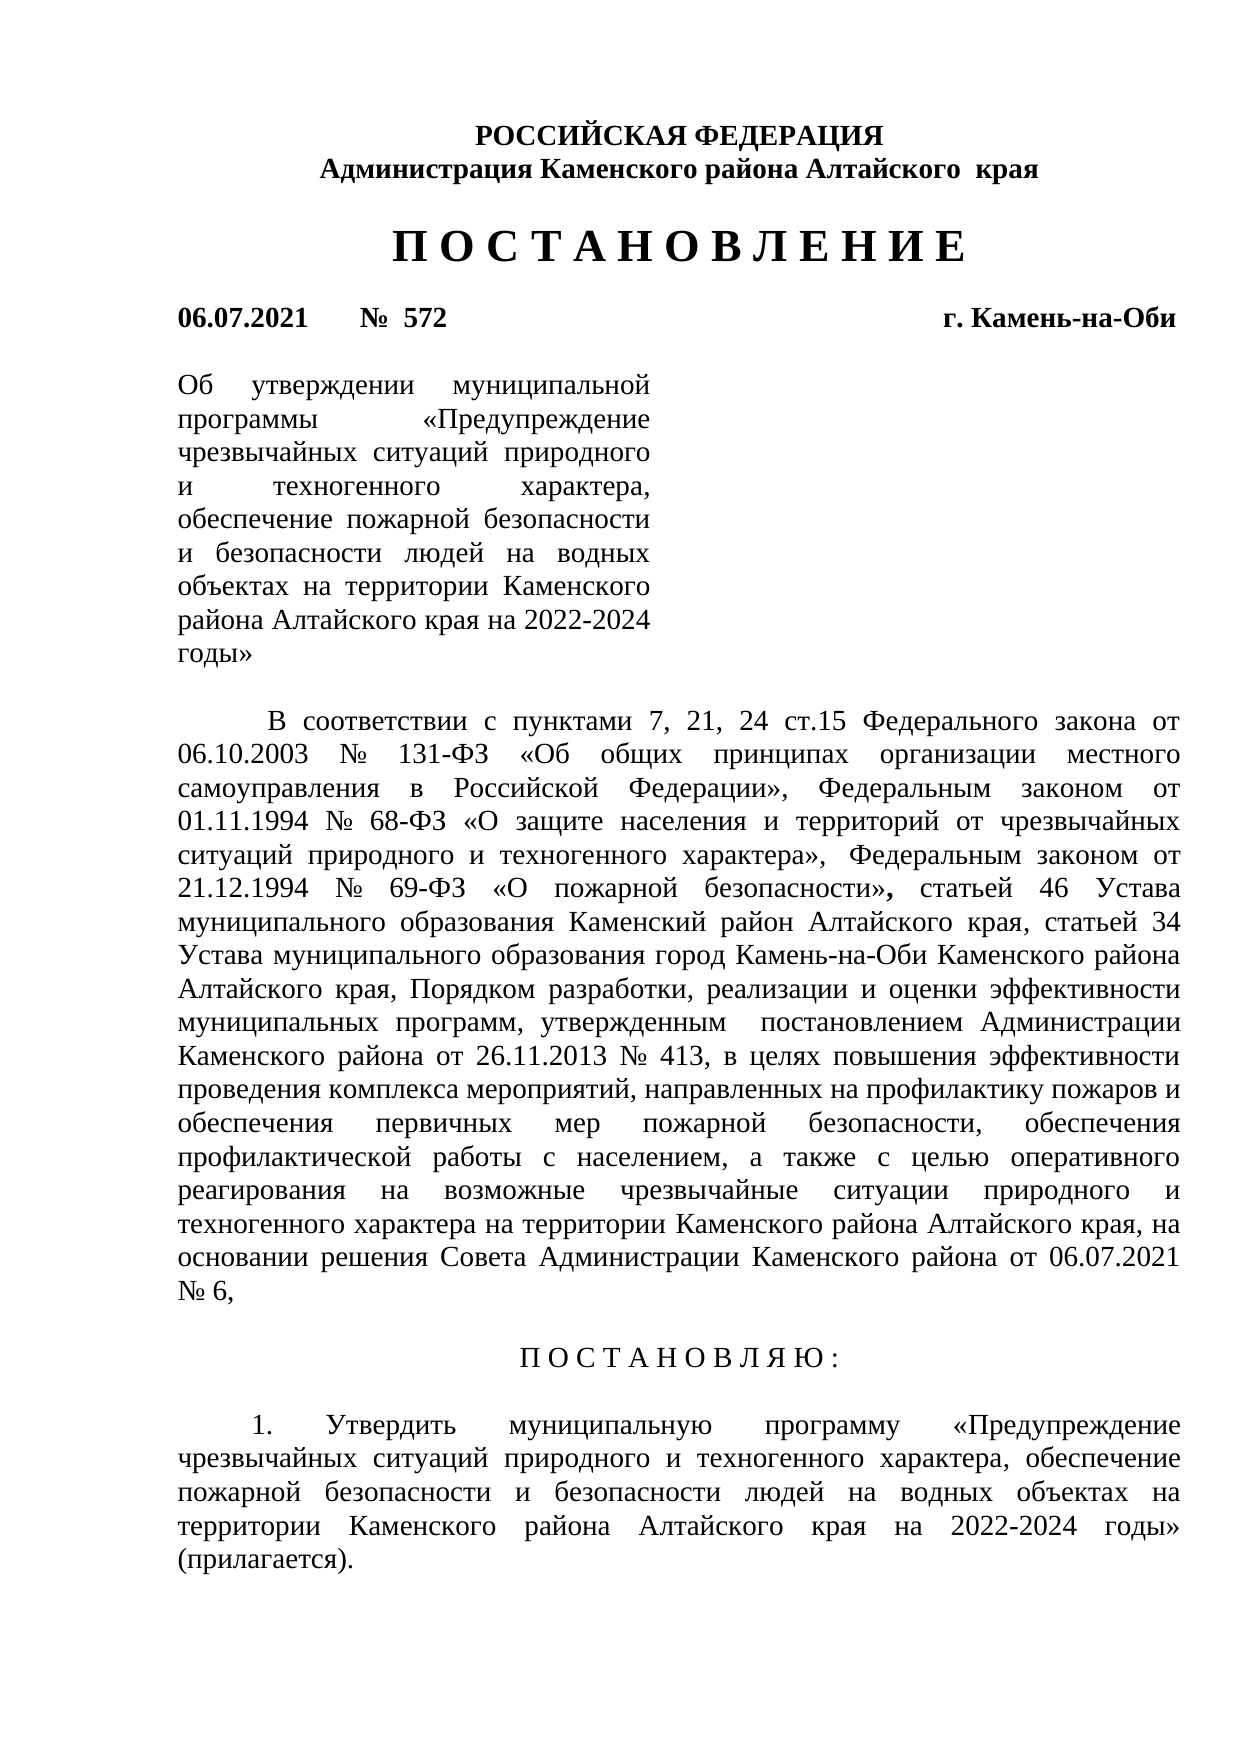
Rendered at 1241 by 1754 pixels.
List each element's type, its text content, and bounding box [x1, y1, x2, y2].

text РОССИЙСКАЯ ФЕДЕРАЦИЯ [177, 118, 1181, 152]
text 06.07.2021 № 572 г. Камень-на-Оби [177, 300, 1181, 334]
text В соответствии с пунктами 7, 21, 24 ст.15 Федерального закона от 06.10.2003 № 131-ФЗ «Об общих принципах организации местного самоуправления в Российской Федерации», Федеральным законом от 01.11.1994 № 68-ФЗ «О защите населения и территорий от чрезвычайных ситуаций природного и техногенного характера», Федеральным законом от 21.12.1994 № 69-ФЗ «О пожарной безопасности», статьей 46 Устава муниципального образования Каменский район Алтайского края, статьей 34 Устава муниципального образования город Камень-на-Оби Каменского района Алтайского края, Порядком разработки, реализации и оценки эффективности муниципальных программ, утвержденным постановлением Администрации Каменского района от 26.11.2013 № 413, в целях повышения эффективности проведения комплекса мероприятий, направленных на профилактику пожаров и обеспечения первичных мер пожарной безопасности, обеспечения профилактической работы с населением, а также с целью оперативного реагирования на возможные чрезвычайные ситуации природного и техногенного характера на территории Каменского района Алтайского края, на основании решения Совета Администрации Каменского района от 06.07.2021 № 6, [177, 703, 1181, 1306]
text Об утверждении муниципальной программы «Предупреждение чрезвычайных ситуаций природного и техногенного характера, обеспечение пожарной безопасности и безопасности людей на водных объектах на территории Каменского района Алтайского края на 2022-2024 годы» [177, 367, 650, 669]
text П О С Т А Н О В Л Я Ю : [177, 1340, 1181, 1373]
text Администрация Каменского района Алтайского края [177, 152, 1181, 185]
text П О С Т А Н О В Л Е Н И Е [177, 219, 1181, 271]
text 1. Утвердить муниципальную программу «Предупреждение чрезвычайных ситуаций природного и техногенного характера, обеспечение пожарной безопасности и безопасности людей на водных объектах на территории Каменского района Алтайского края на 2022-2024 годы» (прилагается). [177, 1407, 1181, 1575]
